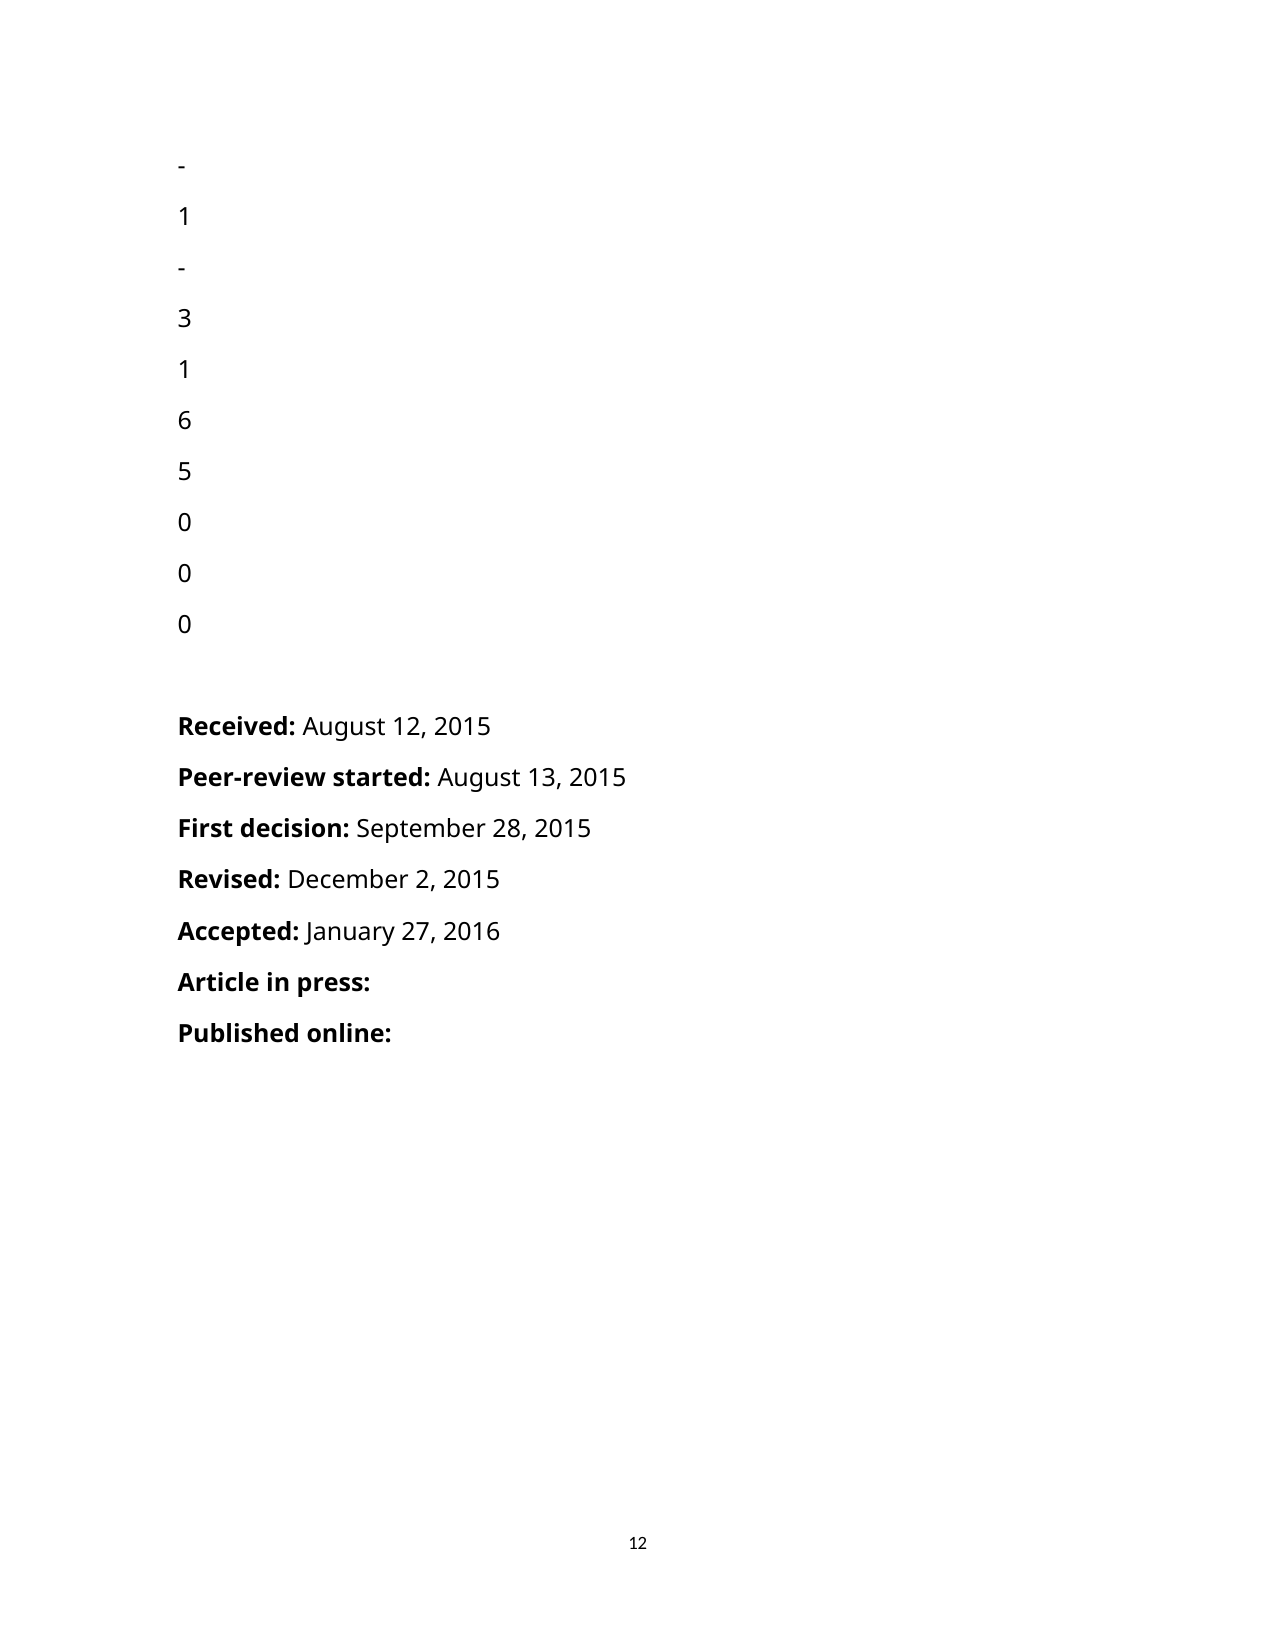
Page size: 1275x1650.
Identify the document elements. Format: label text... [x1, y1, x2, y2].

text Accepted: January 27, 2016 [177, 913, 1098, 947]
text Revised: December 2, 2015 [177, 862, 1098, 896]
text Peer-review started: August 13, 2015 [177, 760, 1098, 794]
text First decision: September 28, 2015 [177, 811, 1098, 845]
text Received: August 12, 2015 [177, 709, 1098, 743]
text Published online: [177, 1015, 1098, 1049]
text Article in press: [177, 964, 1098, 998]
